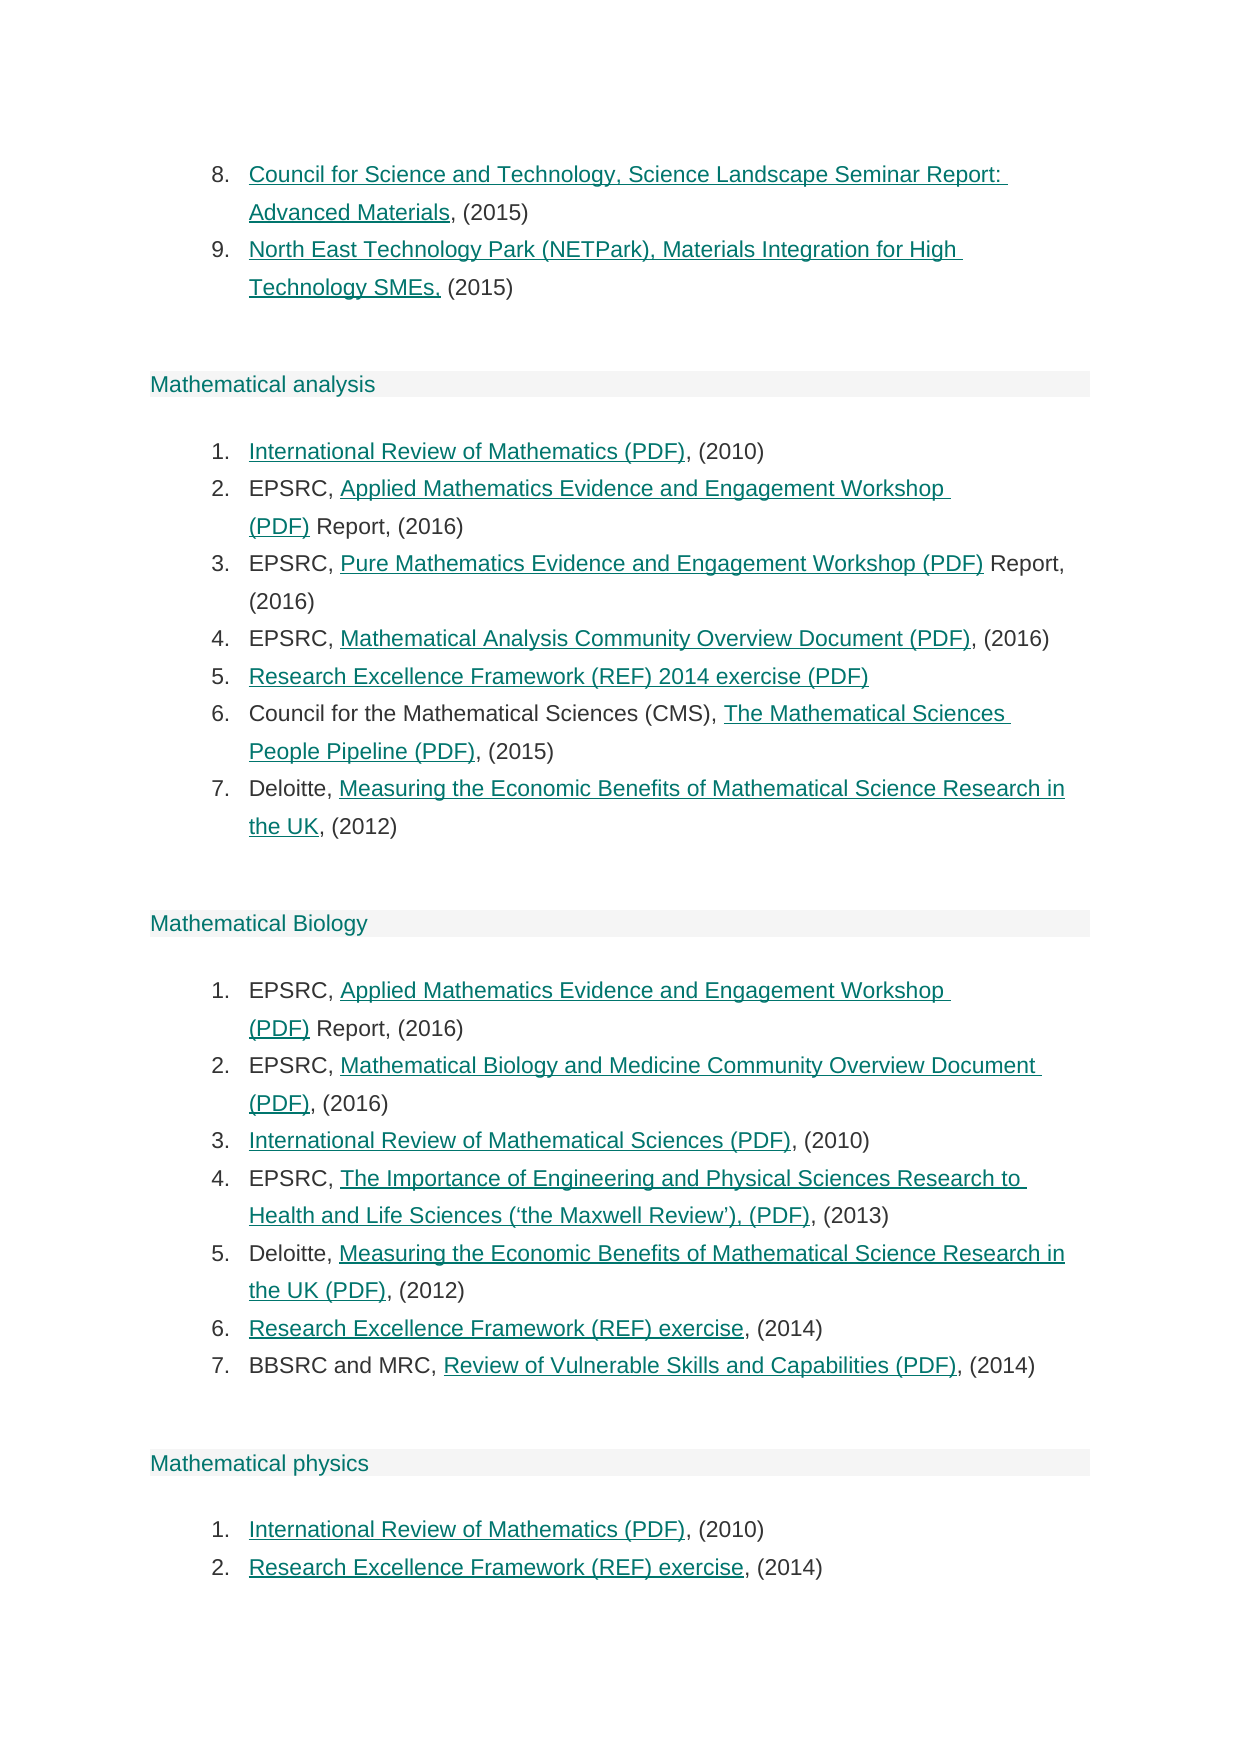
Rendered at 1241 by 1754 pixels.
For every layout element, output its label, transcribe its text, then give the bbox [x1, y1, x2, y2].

list Council for Science and Technology, Science Landscape Seminar Report: Advanced Materials, (2015) [211, 150, 1067, 225]
text Mathematical analysis [150, 371, 1090, 397]
list BBSRC and MRC, Review of Vulnerable Skills and Capabilities (PDF), (2014) [211, 1341, 1067, 1378]
list International Review of Mathematical Sciences (PDF), (2010) [211, 1116, 1067, 1153]
list EPSRC, Pure Mathematics Evidence and Engagement Workshop (PDF) Report, (2016) [211, 539, 1067, 614]
list Research Excellence Framework (REF) exercise, (2014) [211, 1542, 1067, 1580]
list Research Excellence Framework (REF) 2014 exercise (PDF) [211, 652, 1067, 689]
list North East Technology Park (NETPark), Materials Integration for High Technology SMEs, (2015) [211, 225, 1067, 300]
text Mathematical Biology [150, 910, 1090, 937]
list EPSRC, Mathematical Biology and Medicine Community Overview Document (PDF), (2016) [211, 1041, 1067, 1116]
list EPSRC, Mathematical Analysis Community Overview Document (PDF), (2016) [211, 614, 1067, 652]
list Deloitte, Measuring the Economic Benefits of Mathematical Science Research in the UK, (2012) [211, 764, 1067, 839]
list EPSRC, Applied Mathematics Evidence and Engagement Workshop (PDF) Report, (2016) [211, 464, 1067, 539]
list Research Excellence Framework (REF) exercise, (2014) [211, 1303, 1067, 1341]
list International Review of Mathematics (PDF), (2010) [211, 427, 1067, 464]
list International Review of Mathematics (PDF), (2010) [211, 1505, 1067, 1542]
list Council for the Mathematical Sciences (CMS), The Mathematical Sciences People Pipeline (PDF), (2015) [211, 689, 1067, 764]
list Deloitte, Measuring the Economic Benefits of Mathematical Science Research in the UK (PDF), (2012) [211, 1228, 1067, 1303]
list EPSRC, The Importance of Engineering and Physical Sciences Research to Health and Life Sciences (‘the Maxwell Review’), (PDF), (2013) [211, 1153, 1067, 1228]
text Mathematical physics [150, 1449, 1090, 1476]
list EPSRC, Applied Mathematics Evidence and Engagement Workshop (PDF) Report, (2016) [211, 966, 1067, 1041]
